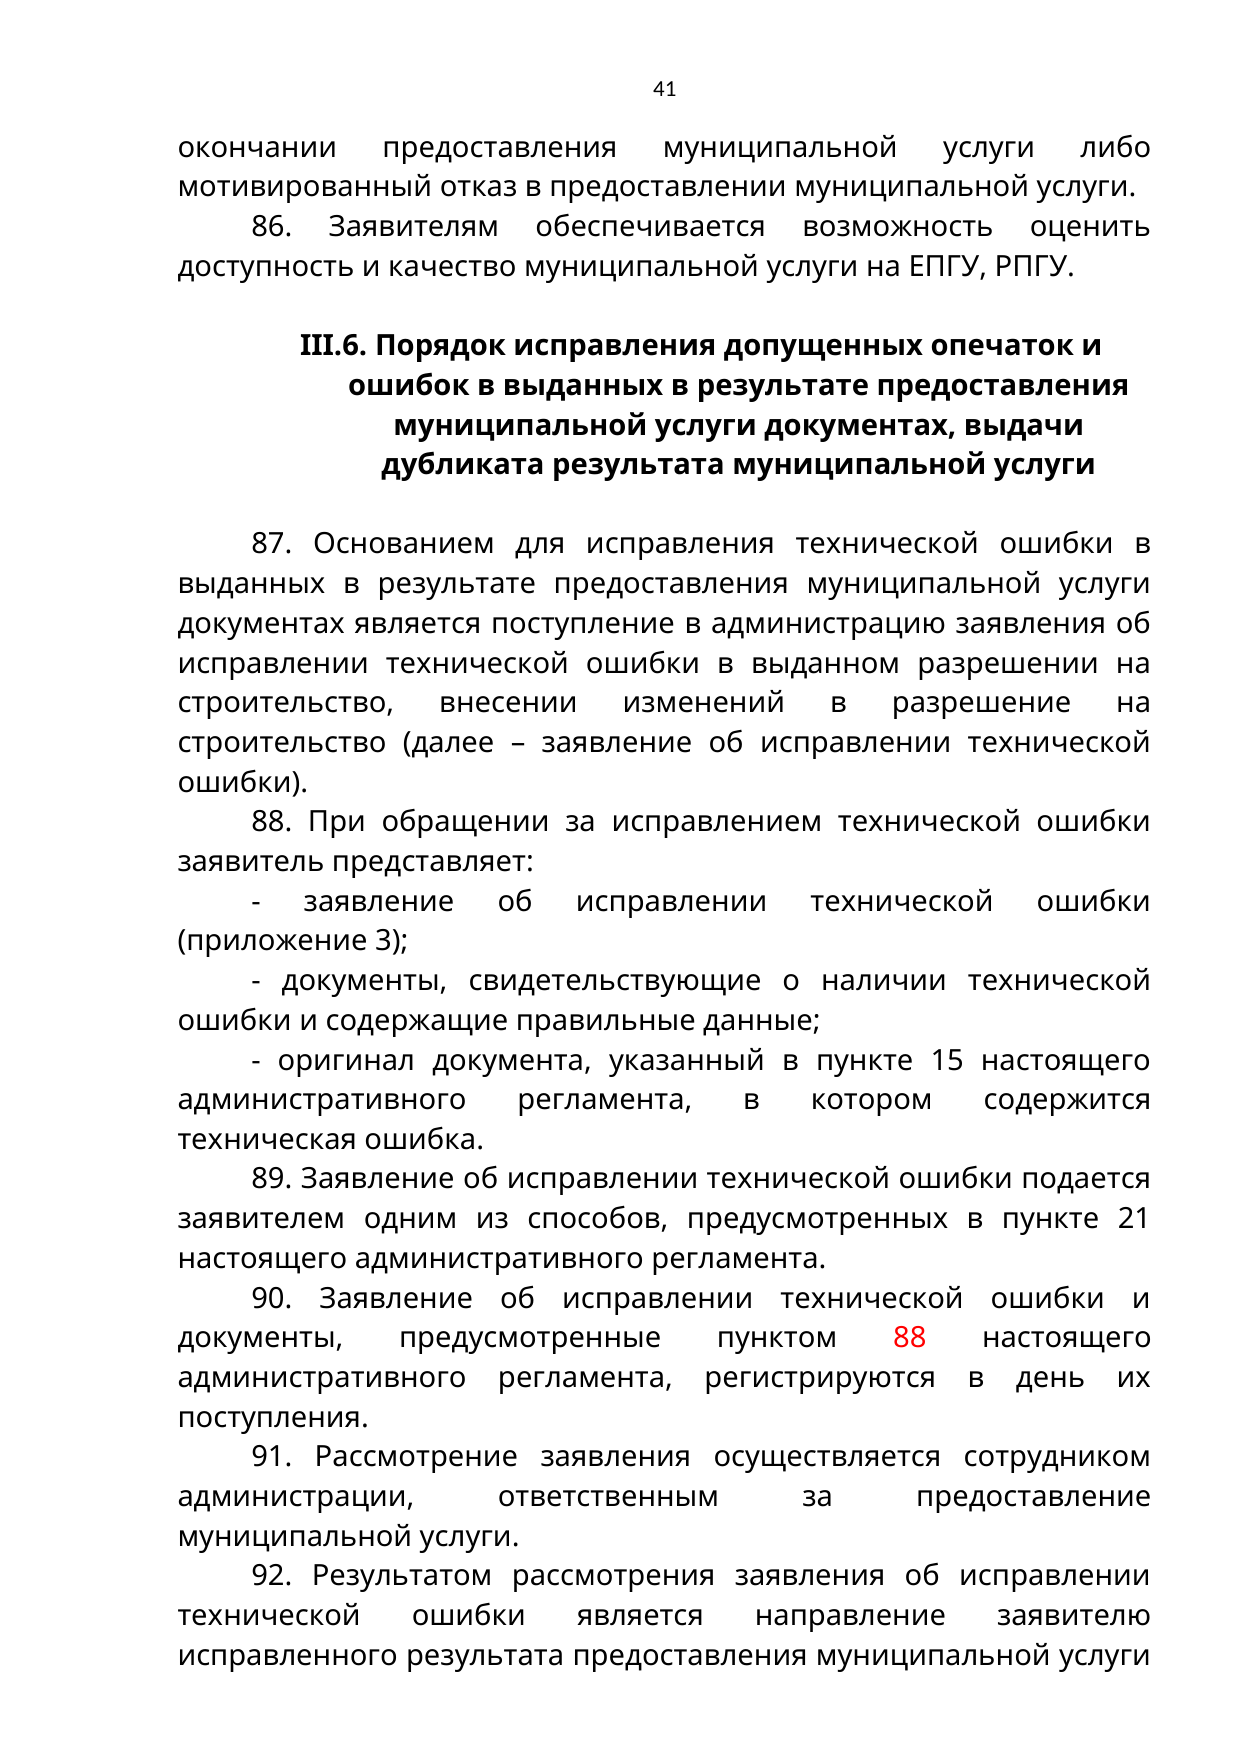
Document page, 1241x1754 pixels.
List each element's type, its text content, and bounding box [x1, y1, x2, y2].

list Порядок исправления допущенных опечаток и ошибок в выданных в результате предоставления муниципальной услуги документах, выдачи дубликата результата муниципальной услуги [251, 324, 1152, 483]
text - заявление об исправлении технической ошибки (приложение 3); [177, 880, 1152, 959]
text 87. Основанием для исправления технической ошибки в выданных в результате предоставления муниципальной услуги документах является поступление в администрацию заявления об исправлении технической ошибки в выданном разрешении на строительство, внесении изменений в разрешение на строительство (далее – заявление об исправлении технической ошибки). [177, 523, 1152, 801]
text 89. Заявление об исправлении технической ошибки подается заявителем одним из способов, предусмотренных в пункте 21 настоящего административного регламента. [177, 1158, 1152, 1277]
text 90. Заявление об исправлении технической ошибки и документы, предусмотренные пунктом 88 настоящего административного регламента, регистрируются в день их поступления. [177, 1277, 1152, 1436]
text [177, 126, 1152, 205]
text 86. Заявителям обеспечивается возможность оценить доступность и качество муниципальной услуги на ЕПГУ, РПГУ. [177, 205, 1152, 285]
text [177, 1555, 1152, 1674]
text - оригинал документа, указанный в пункте 15 настоящего административного регламента, в котором содержится техническая ошибка. [177, 1039, 1152, 1158]
text 91. Рассмотрение заявления осуществляется сотрудником администрации, ответственным за предоставление муниципальной услуги. [177, 1436, 1152, 1555]
text - документы, свидетельствующие о наличии технической ошибки и содержащие правильные данные; [177, 959, 1152, 1039]
text 88. При обращении за исправлением технической ошибки заявитель представляет: [177, 801, 1152, 880]
